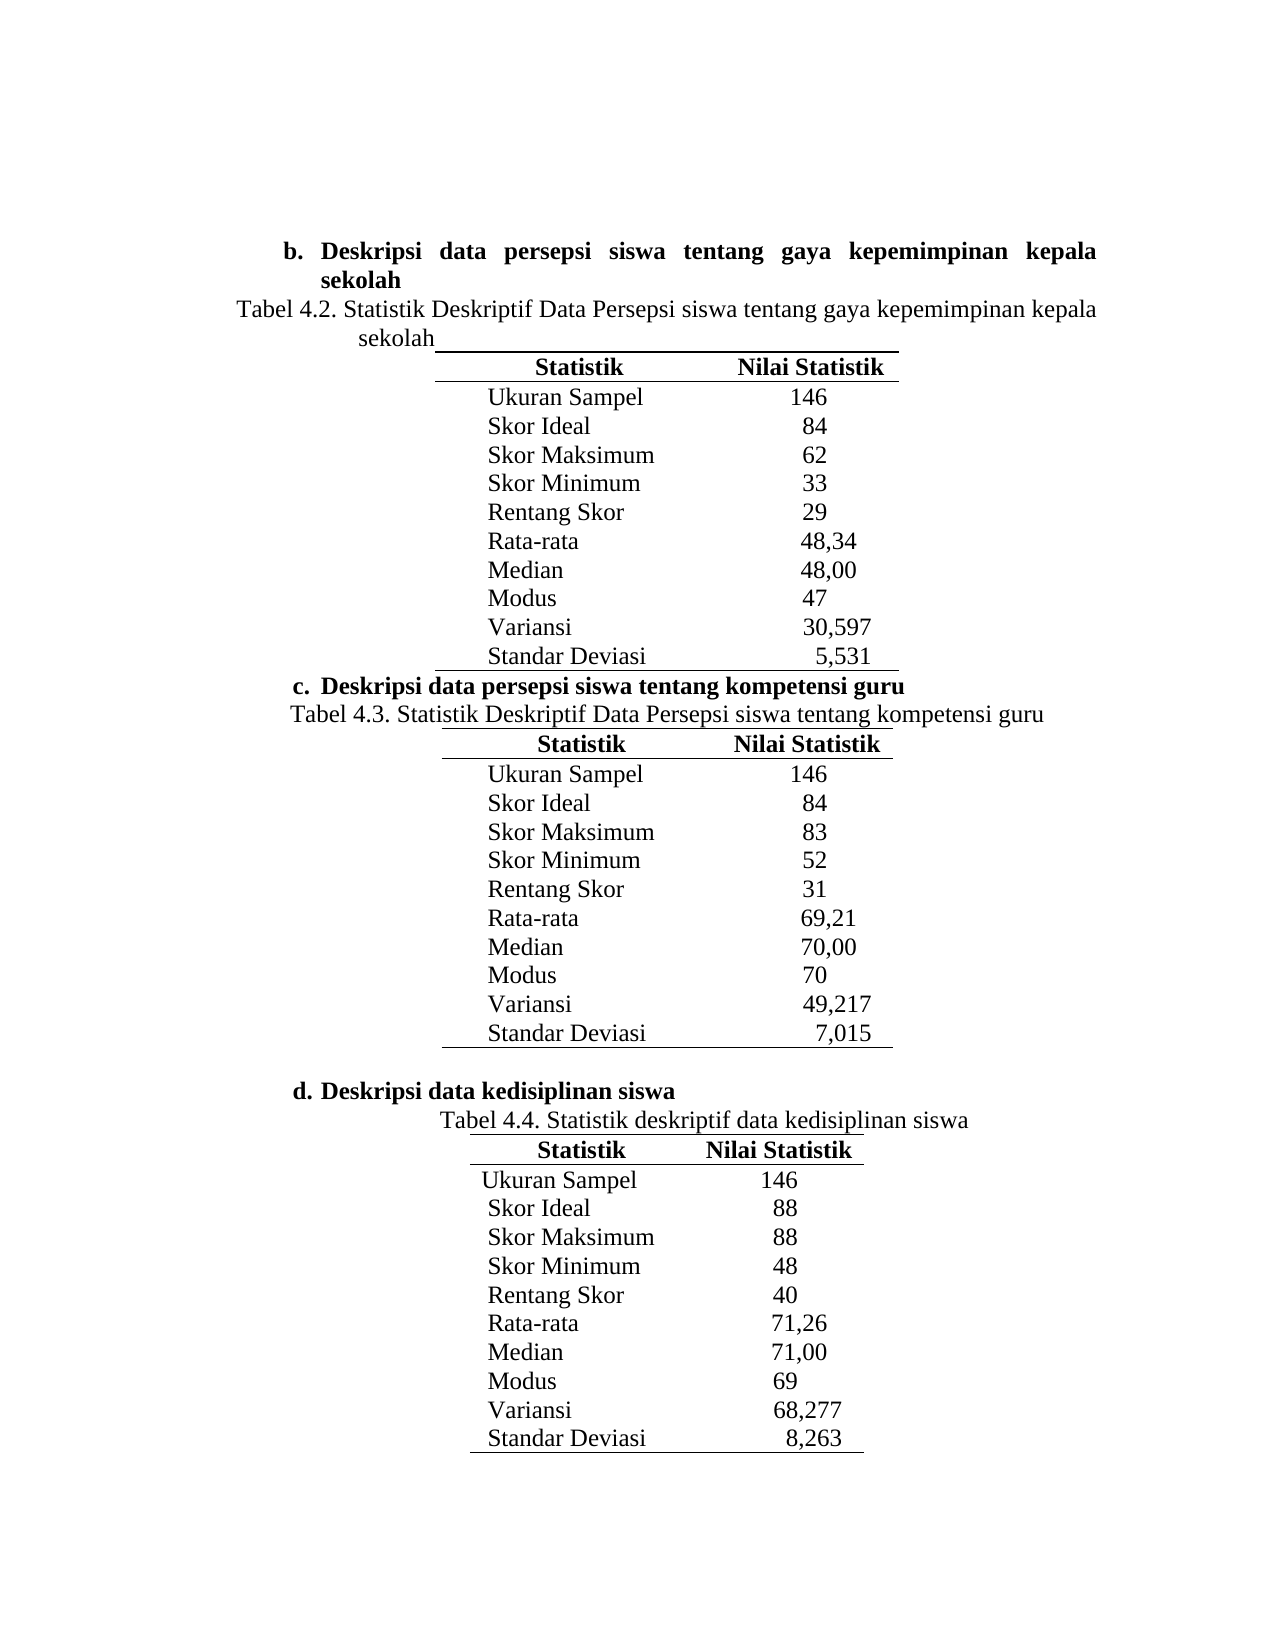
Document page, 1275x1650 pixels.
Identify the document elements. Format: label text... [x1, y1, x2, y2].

table_cell Skor Maksimum [435, 440, 723, 468]
table_cell 48,34 [723, 526, 899, 555]
table_cell Skor Minimum [442, 845, 721, 874]
table_cell 84 [721, 788, 892, 817]
table_cell Median [470, 1337, 693, 1366]
table_cell 70,00 [721, 932, 892, 960]
table_cell 7,015 [721, 1018, 892, 1047]
table_cell Skor Ideal [435, 411, 723, 440]
table_header Statistik [470, 1135, 693, 1164]
subtitle Deskripsi data kedisiplinan siswa [292, 1076, 1098, 1105]
table_cell 33 [723, 469, 899, 497]
table_cell Ukuran Sampel [435, 382, 723, 411]
table_cell Standar Deviasi [470, 1424, 693, 1452]
table_cell 83 [721, 817, 892, 845]
table_cell Variansi [442, 989, 721, 1018]
table_cell Modus [442, 960, 721, 989]
table_cell 146 [721, 759, 892, 788]
subtitle Tabel 4.3. Statistik Deskriptif Data Persepsi siswa tentang kompetensi guru [236, 699, 1098, 728]
table_cell 68,277 [693, 1395, 864, 1423]
table_cell 146 [723, 382, 899, 411]
table_cell Rata-rata [442, 903, 721, 932]
table_cell Variansi [470, 1395, 693, 1423]
table_cell 146 [693, 1165, 864, 1193]
table_cell Rentang Skor [442, 874, 721, 903]
table_cell 48 [693, 1251, 864, 1280]
table_cell Standar Deviasi [435, 641, 723, 670]
table_header Nilai Statistik [693, 1135, 864, 1164]
table_cell Variansi [435, 612, 723, 641]
table_cell Skor Maksimum [470, 1222, 693, 1251]
table_cell 49,217 [721, 989, 892, 1018]
table_cell 70 [721, 960, 892, 989]
table_cell 71,00 [693, 1337, 864, 1366]
table_cell 69,21 [721, 903, 892, 932]
table_cell Rentang Skor [435, 497, 723, 526]
table_cell 88 [693, 1194, 864, 1222]
table_cell 29 [723, 497, 899, 526]
subtitle Tabel 4.2. Statistik Deskriptif Data Persepsi siswa tentang gaya kepemimpinan kepala sekolah [236, 294, 1098, 351]
table_cell 71,26 [693, 1309, 864, 1337]
table_cell 52 [721, 845, 892, 874]
table_cell Ukuran Sampel [470, 1165, 693, 1193]
table_cell Rata-rata [435, 526, 723, 555]
table_cell 84 [723, 411, 899, 440]
table_cell 47 [723, 584, 899, 612]
table_cell 8,263 [693, 1424, 864, 1452]
table_cell Skor Maksimum [442, 817, 721, 845]
table_header Nilai Statistik [723, 353, 899, 381]
table_cell 30,597 [723, 612, 899, 641]
table_cell Median [442, 932, 721, 960]
table_header Statistik [435, 353, 723, 381]
table_cell Ukuran Sampel [442, 759, 721, 788]
table_cell Modus [470, 1366, 693, 1395]
text Tabel 4.4. Statistik deskriptif data kedisiplinan siswa [236, 1105, 1098, 1134]
table_cell Modus [435, 584, 723, 612]
table_cell 31 [721, 874, 892, 903]
subtitle Deskripsi data persepsi siswa tentang kompetensi guru [292, 671, 1098, 699]
table_cell 40 [693, 1280, 864, 1308]
table_cell Skor Ideal [442, 788, 721, 817]
table_cell 69 [693, 1366, 864, 1395]
table_cell Rentang Skor [470, 1280, 693, 1308]
table_header Nilai Statistik [721, 729, 892, 758]
table_header Statistik [442, 729, 721, 758]
table_cell Skor Minimum [470, 1251, 693, 1280]
table_cell Skor Ideal [470, 1194, 693, 1222]
table_cell 48,00 [723, 555, 899, 583]
table_cell Median [435, 555, 723, 583]
table_cell Rata-rata [470, 1309, 693, 1337]
table_cell 62 [723, 440, 899, 468]
subtitle Deskripsi data persepsi siswa tentang gaya kepemimpinan kepala sekolah [283, 236, 1098, 294]
table_cell 5,531 [723, 641, 899, 670]
table_cell Skor Minimum [435, 469, 723, 497]
table_cell Standar Deviasi [442, 1018, 721, 1047]
table_cell 88 [693, 1222, 864, 1251]
